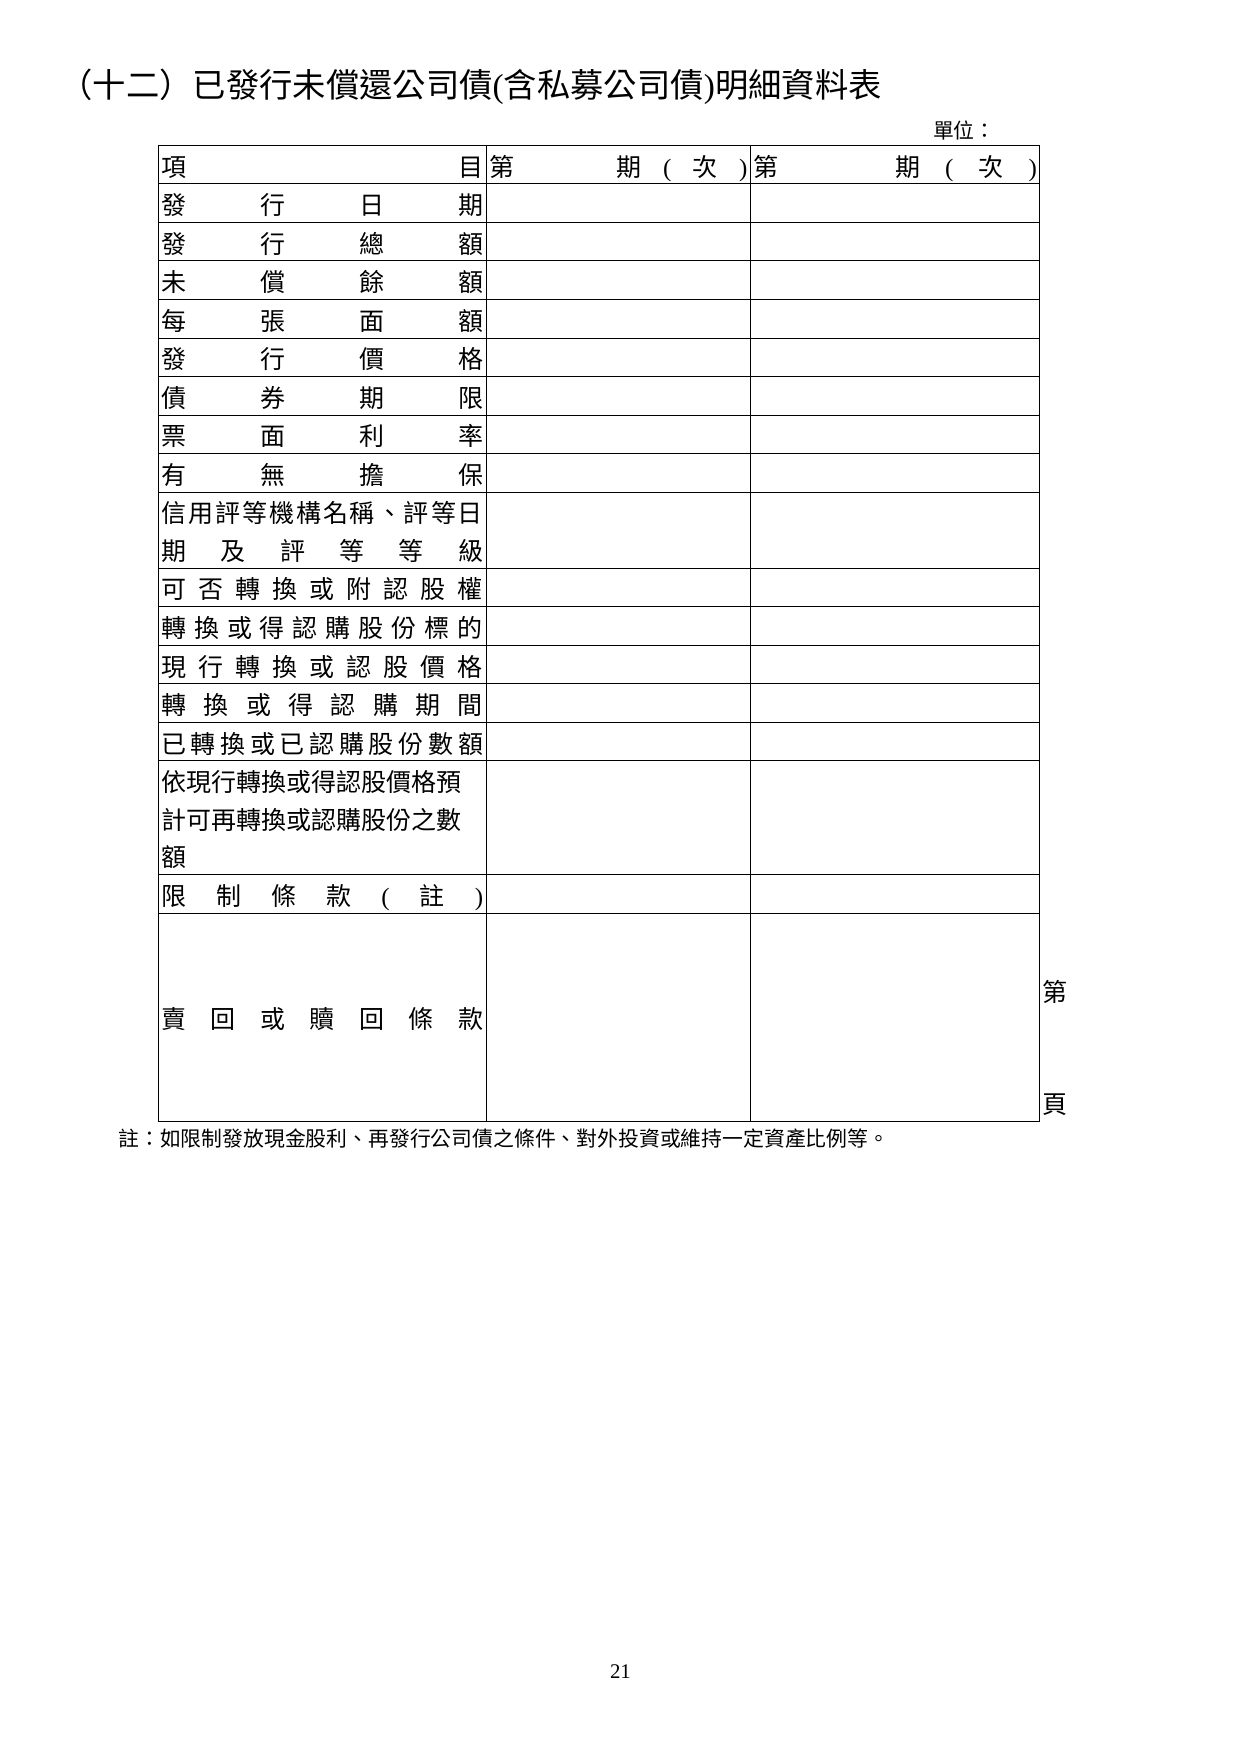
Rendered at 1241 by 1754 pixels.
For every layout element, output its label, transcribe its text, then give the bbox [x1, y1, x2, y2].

table_cell [751, 607, 1039, 645]
table_cell [487, 569, 750, 606]
table_cell 有無擔保 [159, 454, 486, 492]
table_cell 轉換或得認購期間 [159, 684, 486, 722]
table_cell 可否轉換或附認股權 [159, 569, 486, 606]
table_cell 發行日期 [159, 184, 486, 222]
table_header 第 期(次) [751, 146, 1039, 183]
table_cell [751, 875, 1039, 912]
table_header 第 頁 [1040, 145, 1077, 1121]
table_cell [751, 761, 1039, 874]
table_cell [751, 223, 1039, 260]
table_cell [487, 184, 750, 222]
table_cell [487, 684, 750, 722]
table_cell [487, 454, 750, 492]
table_cell [751, 493, 1039, 568]
table_cell [487, 914, 750, 1121]
table_cell [487, 223, 750, 260]
table_cell [487, 377, 750, 414]
table_cell [751, 300, 1039, 337]
table_cell 票面利率 [159, 416, 486, 453]
table_cell 依現行轉換或得認股價格預計可再轉換或認購股份之數額 [159, 761, 486, 874]
table_cell [751, 646, 1039, 683]
table_cell [751, 723, 1039, 760]
table_cell [487, 607, 750, 645]
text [59, 59, 1181, 107]
table_cell 已轉換或已認購股份數額 [159, 723, 486, 760]
text 註：如限制發放現金股利、再發行公司債之條件、對外投資或維持一定資產比例等。 [58, 1122, 1052, 1152]
table_cell [487, 493, 750, 568]
table_header 第 期(次) [487, 146, 750, 183]
table_cell 每張面額 [159, 300, 486, 337]
table_cell [487, 339, 750, 376]
table_cell [487, 300, 750, 337]
table_cell [751, 377, 1039, 414]
table_cell [751, 261, 1039, 299]
table_cell [751, 684, 1039, 722]
table_cell 發行總額 [159, 223, 486, 260]
table_cell [487, 723, 750, 760]
table_cell [751, 184, 1039, 222]
table_cell 發行價格 [159, 339, 486, 376]
table_cell 轉換或得認購股份標的 [159, 607, 486, 645]
table_cell [487, 646, 750, 683]
table_cell [751, 416, 1039, 453]
table_cell [487, 761, 750, 874]
table_cell 限制條款(註) [159, 875, 486, 912]
table_cell 賣回或贖回條款 [159, 914, 486, 1121]
table_header 項目 [159, 146, 486, 183]
table_cell 現行轉換或認股價格 [159, 646, 486, 683]
table_cell [487, 261, 750, 299]
table_cell [751, 569, 1039, 606]
table_cell [751, 454, 1039, 492]
table_cell 未償餘額 [159, 261, 486, 299]
table_cell 債券期限 [159, 377, 486, 414]
table_cell 信用評等機構名稱、評等日期及評等等級 [159, 493, 486, 568]
table_cell [751, 339, 1039, 376]
text 單位： [194, 107, 1181, 145]
table_cell [487, 416, 750, 453]
table_cell [487, 875, 750, 912]
table_cell [751, 914, 1039, 1121]
